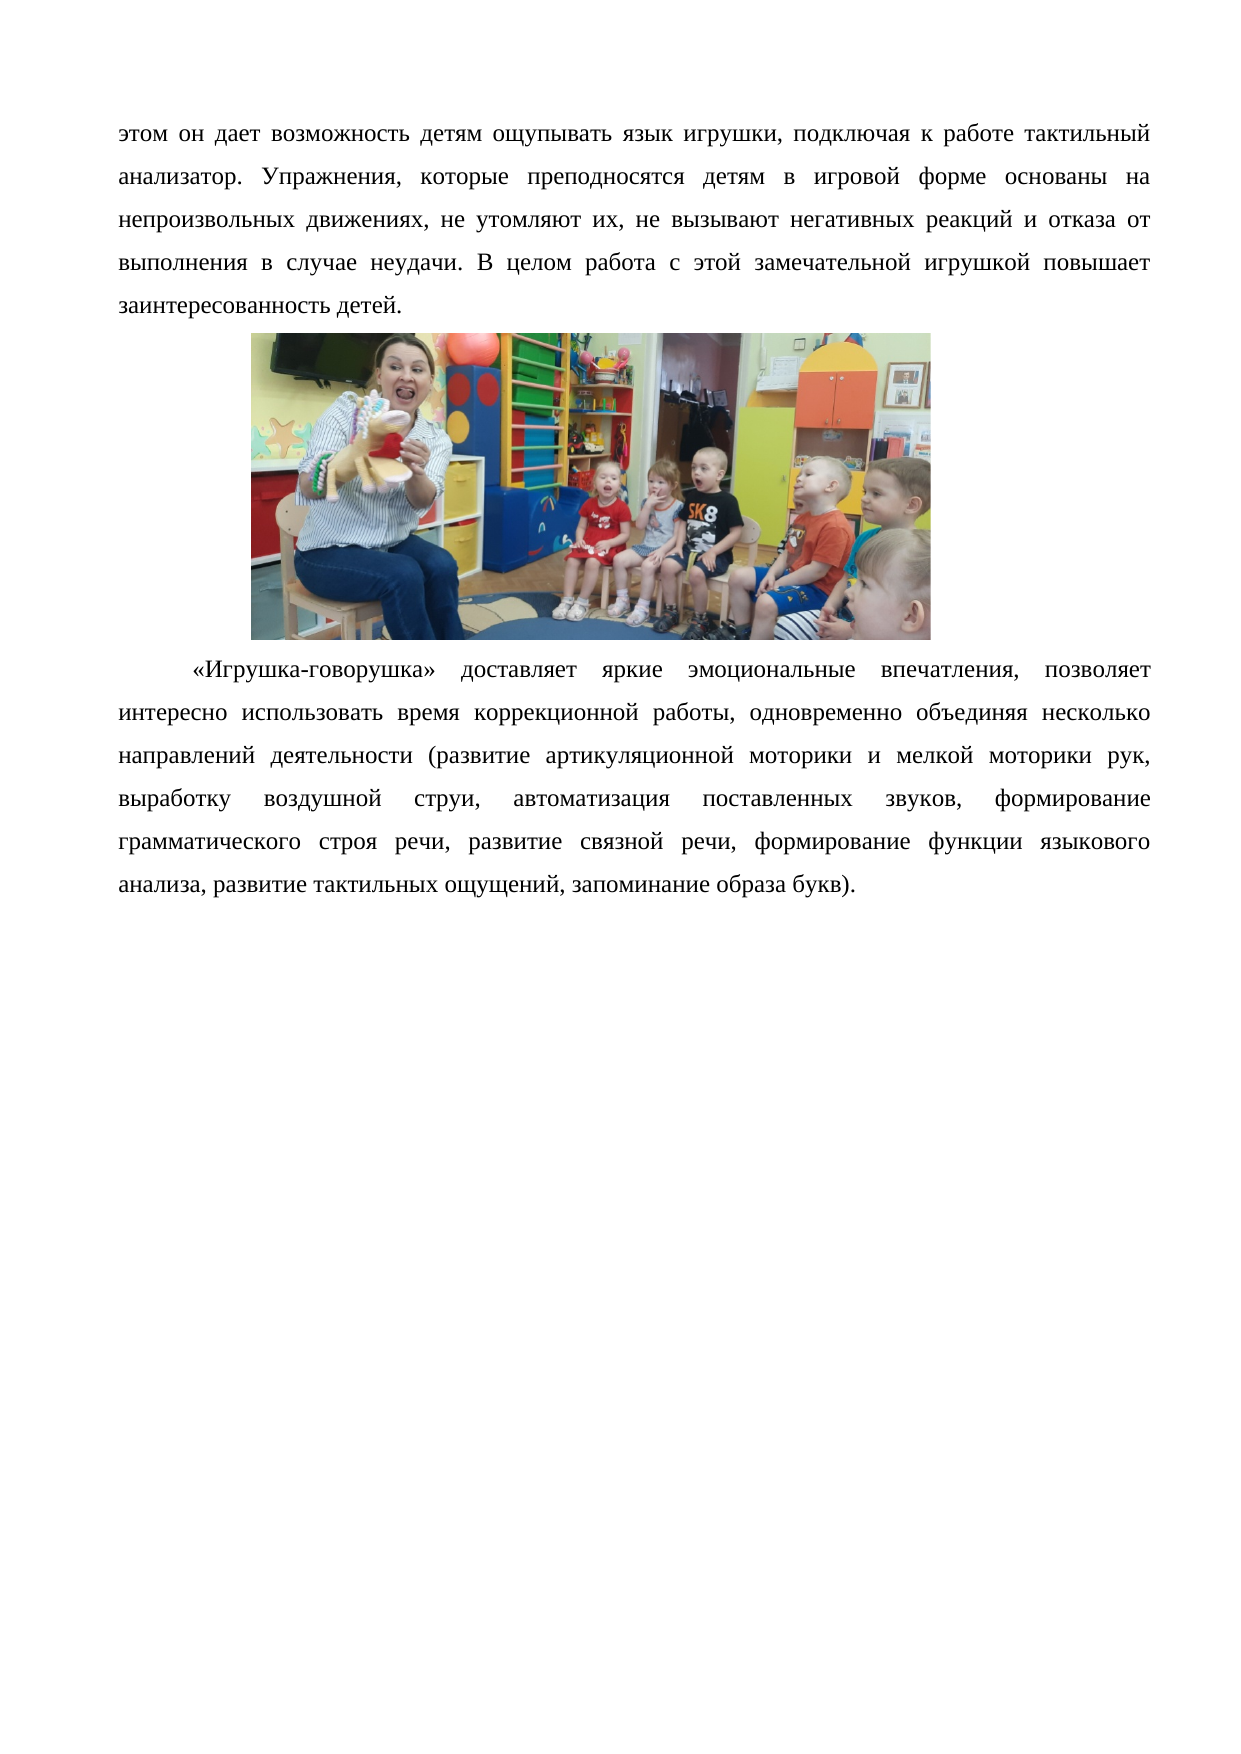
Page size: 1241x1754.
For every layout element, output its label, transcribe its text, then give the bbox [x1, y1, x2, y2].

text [118, 118, 1152, 319]
picture [251, 333, 931, 640]
text «Игрушка-говорушка» доставляет яркие эмоциональные впечатления, позволяет интересно использовать время коррекционной работы, одновременно объединяя несколько направлений деятельности (развитие артикуляционной моторики и мелкой моторики рук, выработку воздушной струи, автоматизация поставленных звуков, формирование грамматического строя речи, развитие связной речи, формирование функции языкового анализа, развитие тактильных ощущений, запоминание образа букв). [118, 654, 1152, 898]
